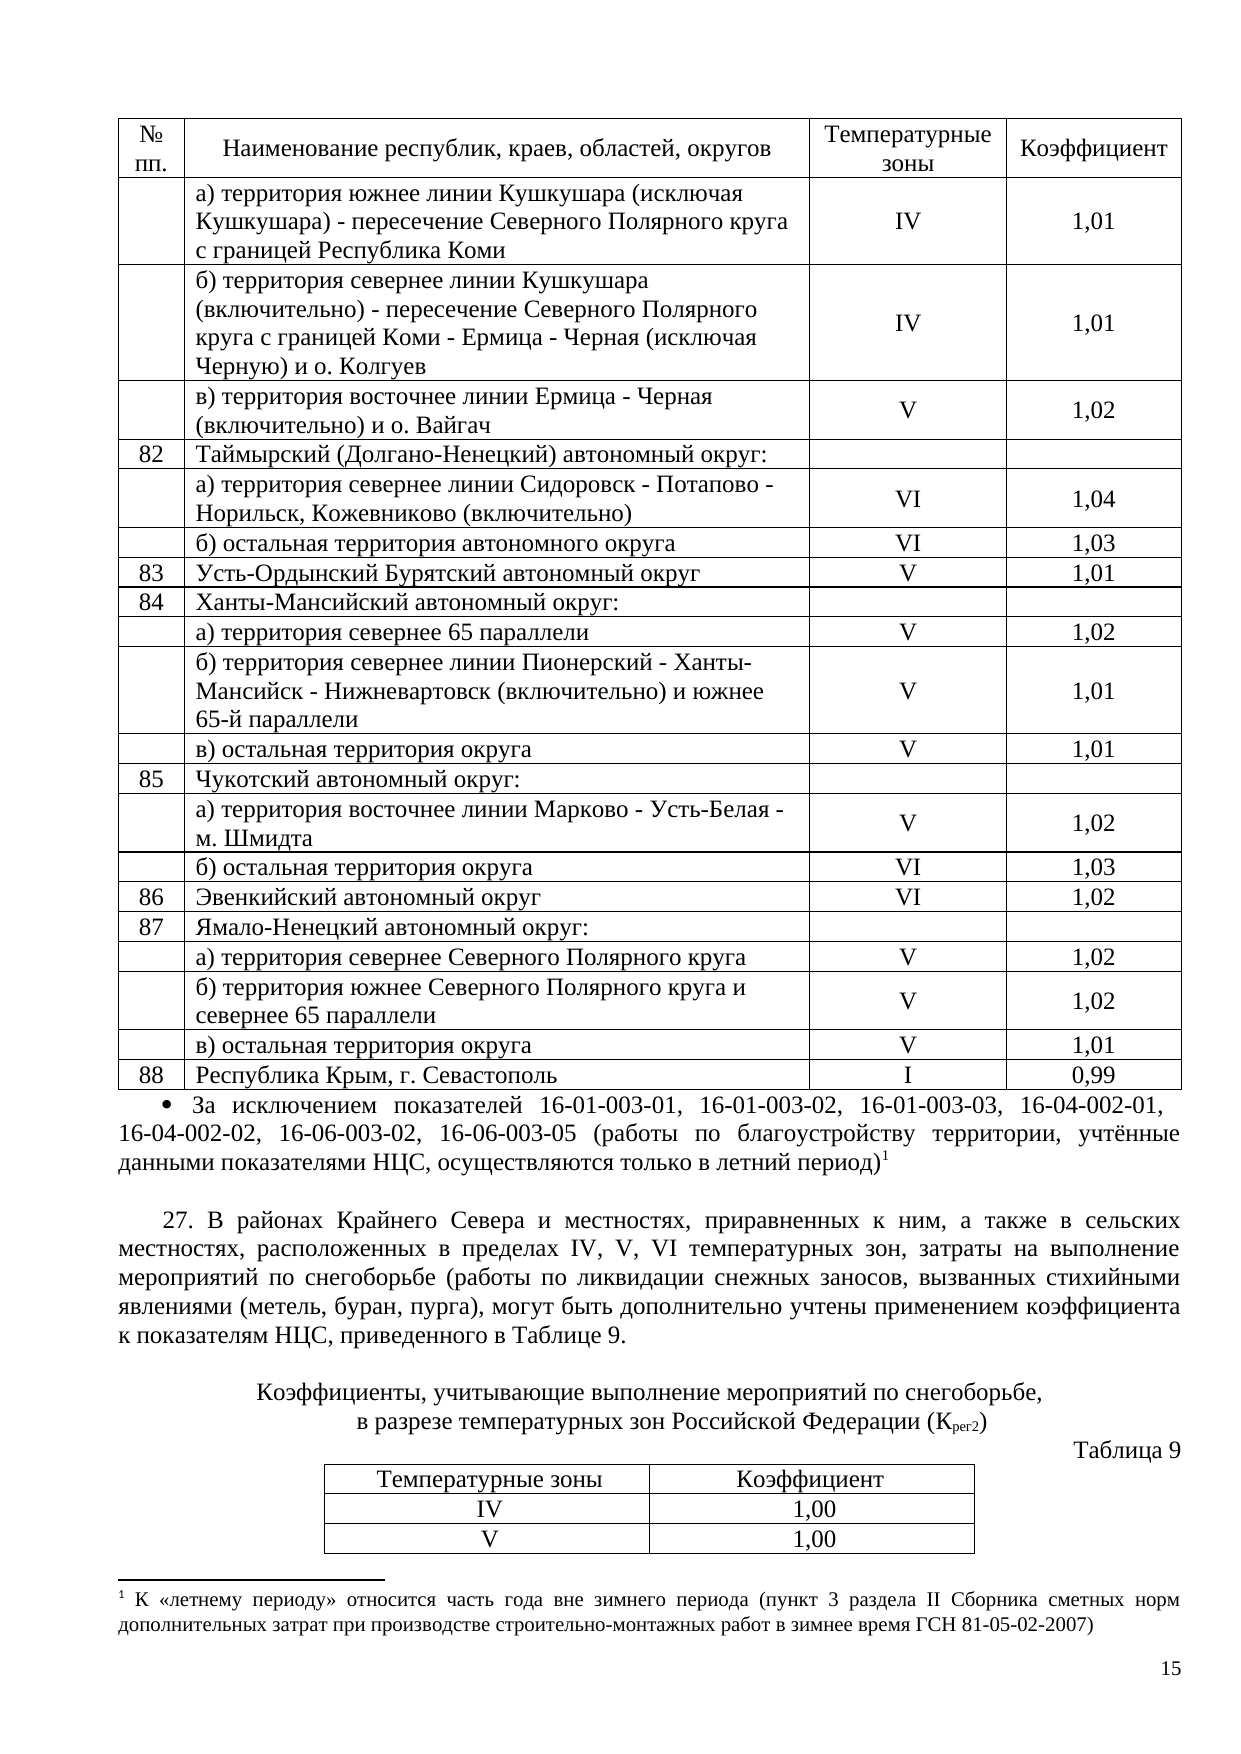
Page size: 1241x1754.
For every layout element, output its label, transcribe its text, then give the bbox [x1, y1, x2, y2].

table_cell 1,01 [1007, 558, 1181, 586]
list В районах Крайнего Севера и местностях, приравненных к ним, а также в сельских местностях, расположенных в пределах IV, V, VI температурных зон, затраты на выполнение мероприятий по снегоборьбе (работы по ликвидации снежных заносов, вызванных стихийными явлениями (метель, буран, пурга), могут быть дополнительно учтены применением коэффициента к показателям НЦС, приведенного в Таблице 9. [118, 1205, 1181, 1348]
table_cell [119, 853, 184, 881]
table_cell 1,02 [1007, 882, 1181, 911]
table_cell 87 [119, 912, 184, 941]
table_cell [810, 764, 1006, 793]
table_cell 1,01 [1007, 647, 1181, 733]
table_cell V [810, 734, 1006, 763]
table_cell а) территория восточнее линии Марково - Усть-Белая - м. Шмидта [185, 794, 809, 851]
table_cell [810, 912, 1006, 941]
table_cell Таймырский (Долгано-Ненецкий) автономный округ: [185, 440, 809, 468]
table_cell [119, 1030, 184, 1059]
table_cell в) остальная территория округа [185, 1030, 809, 1059]
table_cell [1007, 440, 1181, 468]
table_cell IV [810, 178, 1006, 264]
table_cell [119, 794, 184, 851]
table_cell [119, 734, 184, 763]
table_cell [119, 942, 184, 971]
table_cell 1,02 [1007, 942, 1181, 971]
list За исключением показателей 16-01-003-01, 16-01-003-02, 16-01-003-03, 16-04-002-01, 16-04-002-02, 16-06-003-02, 16-06-003-05 (работы по благоустройству территории, учтённые данными показателями НЦС, осуществляются только в летний период) [118, 1090, 1181, 1176]
table_cell б) территория севернее линии Кушкушара (включительно) - пересечение Северного Полярного круга с границей Коми - Ермица - Черная (исключая Черную) и о. Колгуев [185, 265, 809, 380]
table_cell [119, 265, 184, 380]
table_cell 1,01 [1007, 1030, 1181, 1059]
table_cell 1,01 [1007, 265, 1181, 380]
table_cell IV [325, 1494, 649, 1523]
table_cell 1,02 [1007, 617, 1181, 646]
table_cell а) территория севернее 65 параллели [185, 617, 809, 646]
table_cell б) остальная территория автономного округа [185, 528, 809, 557]
table_cell VI [810, 853, 1006, 881]
table_cell V [810, 972, 1006, 1029]
table_cell VI [810, 528, 1006, 557]
table_cell в) остальная территория округа [185, 734, 809, 763]
table_cell V [810, 1030, 1006, 1059]
table_cell 86 [119, 882, 184, 911]
table_cell [119, 178, 184, 264]
table_cell V [810, 381, 1006, 438]
table_cell 82 [119, 440, 184, 468]
table_header Наименование республик, краев, областей, округов [185, 119, 809, 177]
table_cell VI [810, 469, 1006, 527]
table_cell Чукотский автономный округ: [185, 764, 809, 793]
table_cell а) территория севернее Северного Полярного круга [185, 942, 809, 971]
table_cell [1007, 764, 1181, 793]
table_cell 83 [119, 558, 184, 586]
text в разрезе температурных зон Российской Федерации (Крег2) [162, 1406, 1181, 1435]
table_cell Республика Крым, г. Севастополь [185, 1060, 809, 1089]
table_cell 1,02 [1007, 972, 1181, 1029]
table_cell 1,03 [1007, 528, 1181, 557]
table_cell IV [810, 265, 1006, 380]
table_header Температурные зоны [810, 119, 1006, 177]
table_cell Эвенкийский автономный округ [185, 882, 809, 911]
table_cell 1,02 [1007, 794, 1181, 851]
table_cell 88 [119, 1060, 184, 1089]
table_header № пп. [119, 119, 184, 177]
table_cell V [810, 647, 1006, 733]
table_cell V [810, 558, 1006, 586]
table_cell 1,00 [650, 1524, 974, 1553]
table_cell V [810, 617, 1006, 646]
table_cell б) территория южнее Северного Полярного круга и севернее 65 параллели [185, 972, 809, 1029]
table_cell а) территория южнее линии Кушкушара (исключая Кушкушара) - пересечение Северного Полярного круга с границей Республика Коми [185, 178, 809, 264]
table_header Температурные зоны [325, 1465, 649, 1493]
table_cell 1,02 [1007, 381, 1181, 438]
table_cell а) территория севернее линии Сидоровск - Потапово - Норильск, Кожевниково (включительно) [185, 469, 809, 527]
table_cell [119, 469, 184, 527]
table_cell [119, 528, 184, 557]
table_cell VI [810, 882, 1006, 911]
table_cell [810, 440, 1006, 468]
text Коэффициенты, учитывающие выполнение мероприятий по снегоборьбе, [118, 1377, 1181, 1406]
table_cell [119, 647, 184, 733]
table_cell [119, 617, 184, 646]
table_cell V [810, 942, 1006, 971]
table_cell [810, 588, 1006, 616]
table_cell 84 [119, 588, 184, 616]
table_cell 0,99 [1007, 1060, 1181, 1089]
table_cell [119, 381, 184, 438]
table_cell б) остальная территория округа [185, 853, 809, 881]
table_cell 85 [119, 764, 184, 793]
table_cell Ханты-Мансийский автономный округ: [185, 588, 809, 616]
table_cell V [810, 794, 1006, 851]
table_cell [119, 972, 184, 1029]
table_cell Усть-Ордынский Бурятский автономный округ [185, 558, 809, 586]
table_cell 1,00 [650, 1494, 974, 1523]
table_cell I [810, 1060, 1006, 1089]
table_header Коэффициент [1007, 119, 1181, 177]
table_cell [1007, 912, 1181, 941]
table_cell Ямало-Ненецкий автономный округ: [185, 912, 809, 941]
table_cell 1,04 [1007, 469, 1181, 527]
text Таблица 9 [118, 1435, 1181, 1463]
table_header Коэффициент [650, 1465, 974, 1493]
table_cell б) территория севернее линии Пионерский - Ханты-Мансийск - Нижневартовск (включительно) и южнее 65-й параллели [185, 647, 809, 733]
table_cell 1,03 [1007, 853, 1181, 881]
table_cell 1,01 [1007, 734, 1181, 763]
table_cell [1007, 588, 1181, 616]
table_cell 1,01 [1007, 178, 1181, 264]
table_cell V [325, 1524, 649, 1553]
table_cell в) территория восточнее линии Ермица - Черная (включительно) и о. Вайгач [185, 381, 809, 438]
